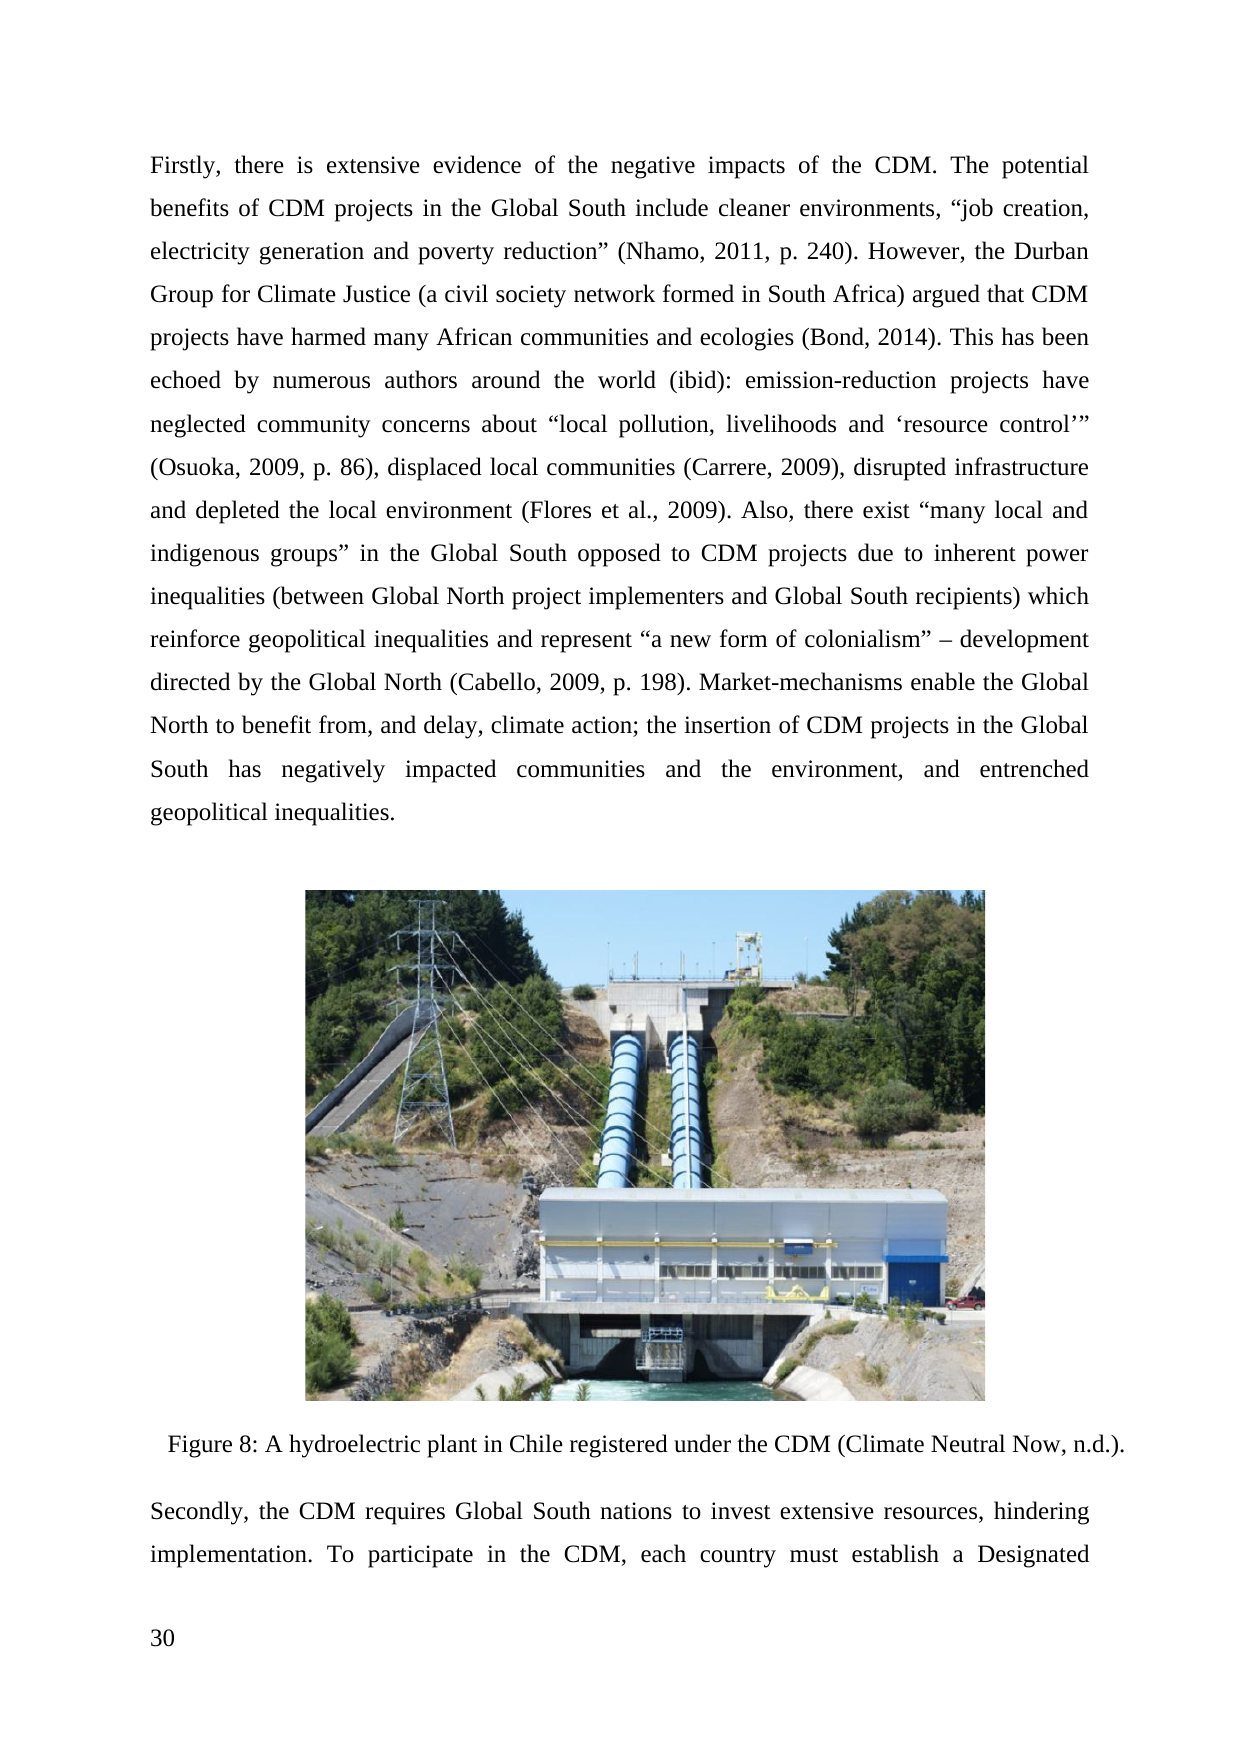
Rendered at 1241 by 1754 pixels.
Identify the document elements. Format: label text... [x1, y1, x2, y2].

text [150, 1496, 1090, 1568]
text Firstly, there is extensive evidence of the negative impacts of the CDM. The potential benefits of CDM projects in the Global South include cleaner environments, “job creation, electricity generation and poverty reduction” (Nhamo, 2011, p. 240). However, the Durban Group for Climate Justice (a civil society network formed in South Africa) argued that CDM projects have harmed many African communities and ecologies (Bond, 2014). This has been echoed by numerous authors around the world (ibid): emission-reduction projects have neglected community concerns about “local pollution, livelihoods and ‘resource control’” (Osuoka, 2009, p. 86), displaced local communities (Carrere, 2009), disrupted infrastructure and depleted the local environment (Flores et al., 2009). Also, there exist “many local and indigenous groups” in the Global South opposed to CDM projects due to inherent power inequalities (between Global North project implementers and Global South recipients) which reinforce geopolitical inequalities and represent “a new form of colonialism” – development directed by the Global North (Cabello, 2009, p. 198). Market-mechanisms enable the Global North to benefit from, and delay, climate action; the insertion of CDM projects in the Global South has negatively impacted communities and the environment, and entrenched geopolitical inequalities. [150, 150, 1090, 826]
picture [305, 890, 986, 1401]
